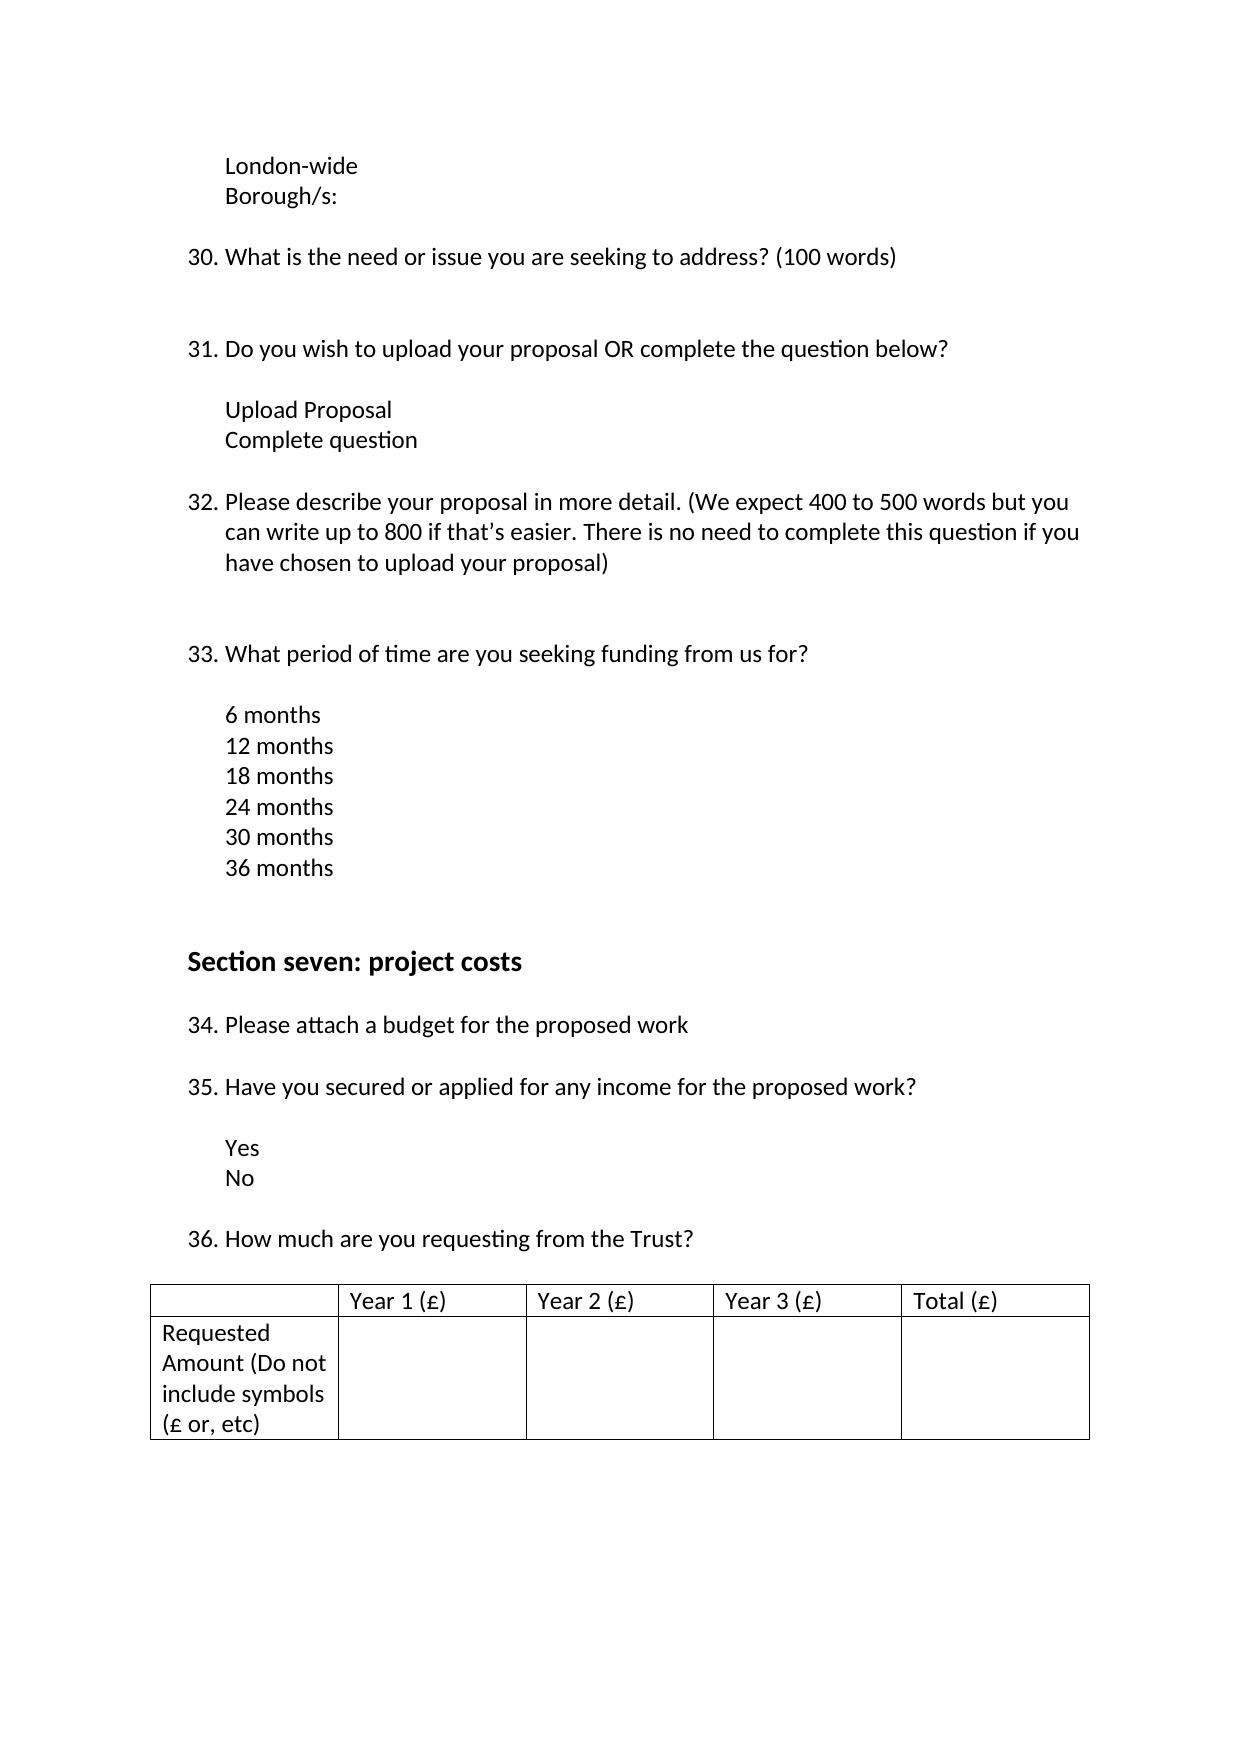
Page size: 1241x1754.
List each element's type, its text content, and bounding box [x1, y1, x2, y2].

table_header Year 2 (£) [527, 1285, 713, 1316]
table_header Total (£) [902, 1285, 1089, 1316]
list Please attach a budget for the proposed work [187, 1010, 1090, 1040]
text 6 months [225, 699, 1090, 730]
table_cell [339, 1317, 526, 1439]
text 36 months [225, 852, 1090, 882]
text Complete question [225, 425, 1090, 455]
text 24 months [225, 791, 1090, 821]
text London-wide [225, 150, 1090, 181]
text 30 months [225, 821, 1090, 852]
text 18 months [225, 760, 1090, 791]
table_cell Requested Amount (Do not include symbols (£ or, etc) [151, 1317, 338, 1439]
list Please describe your proposal in more detail. (We expect 400 to 500 words but you can write up to 800 if that’s easier. There is no need to complete this question if you have chosen to upload your proposal) [187, 486, 1090, 577]
table_cell [527, 1317, 713, 1439]
table_cell [902, 1317, 1089, 1439]
table_header [151, 1285, 338, 1316]
text Section seven: project costs [187, 943, 1090, 979]
list What period of time are you seeking funding from us for? [187, 638, 1090, 669]
text 12 months [225, 730, 1090, 760]
table_header Year 3 (£) [714, 1285, 901, 1316]
text Borough/s: [225, 181, 1090, 211]
list Have you secured or applied for any income for the proposed work? [187, 1071, 1090, 1101]
text Upload Proposal [225, 394, 1090, 425]
list Do you wish to upload your proposal OR complete the question below? [187, 333, 1090, 364]
list What is the need or issue you are seeking to address? (100 words) [187, 242, 1090, 272]
text Yes [225, 1132, 1090, 1162]
table_cell [714, 1317, 901, 1439]
text No [225, 1162, 1090, 1193]
table_header Year 1 (£) [339, 1285, 526, 1316]
list How much are you requesting from the Trust? [187, 1223, 1090, 1254]
